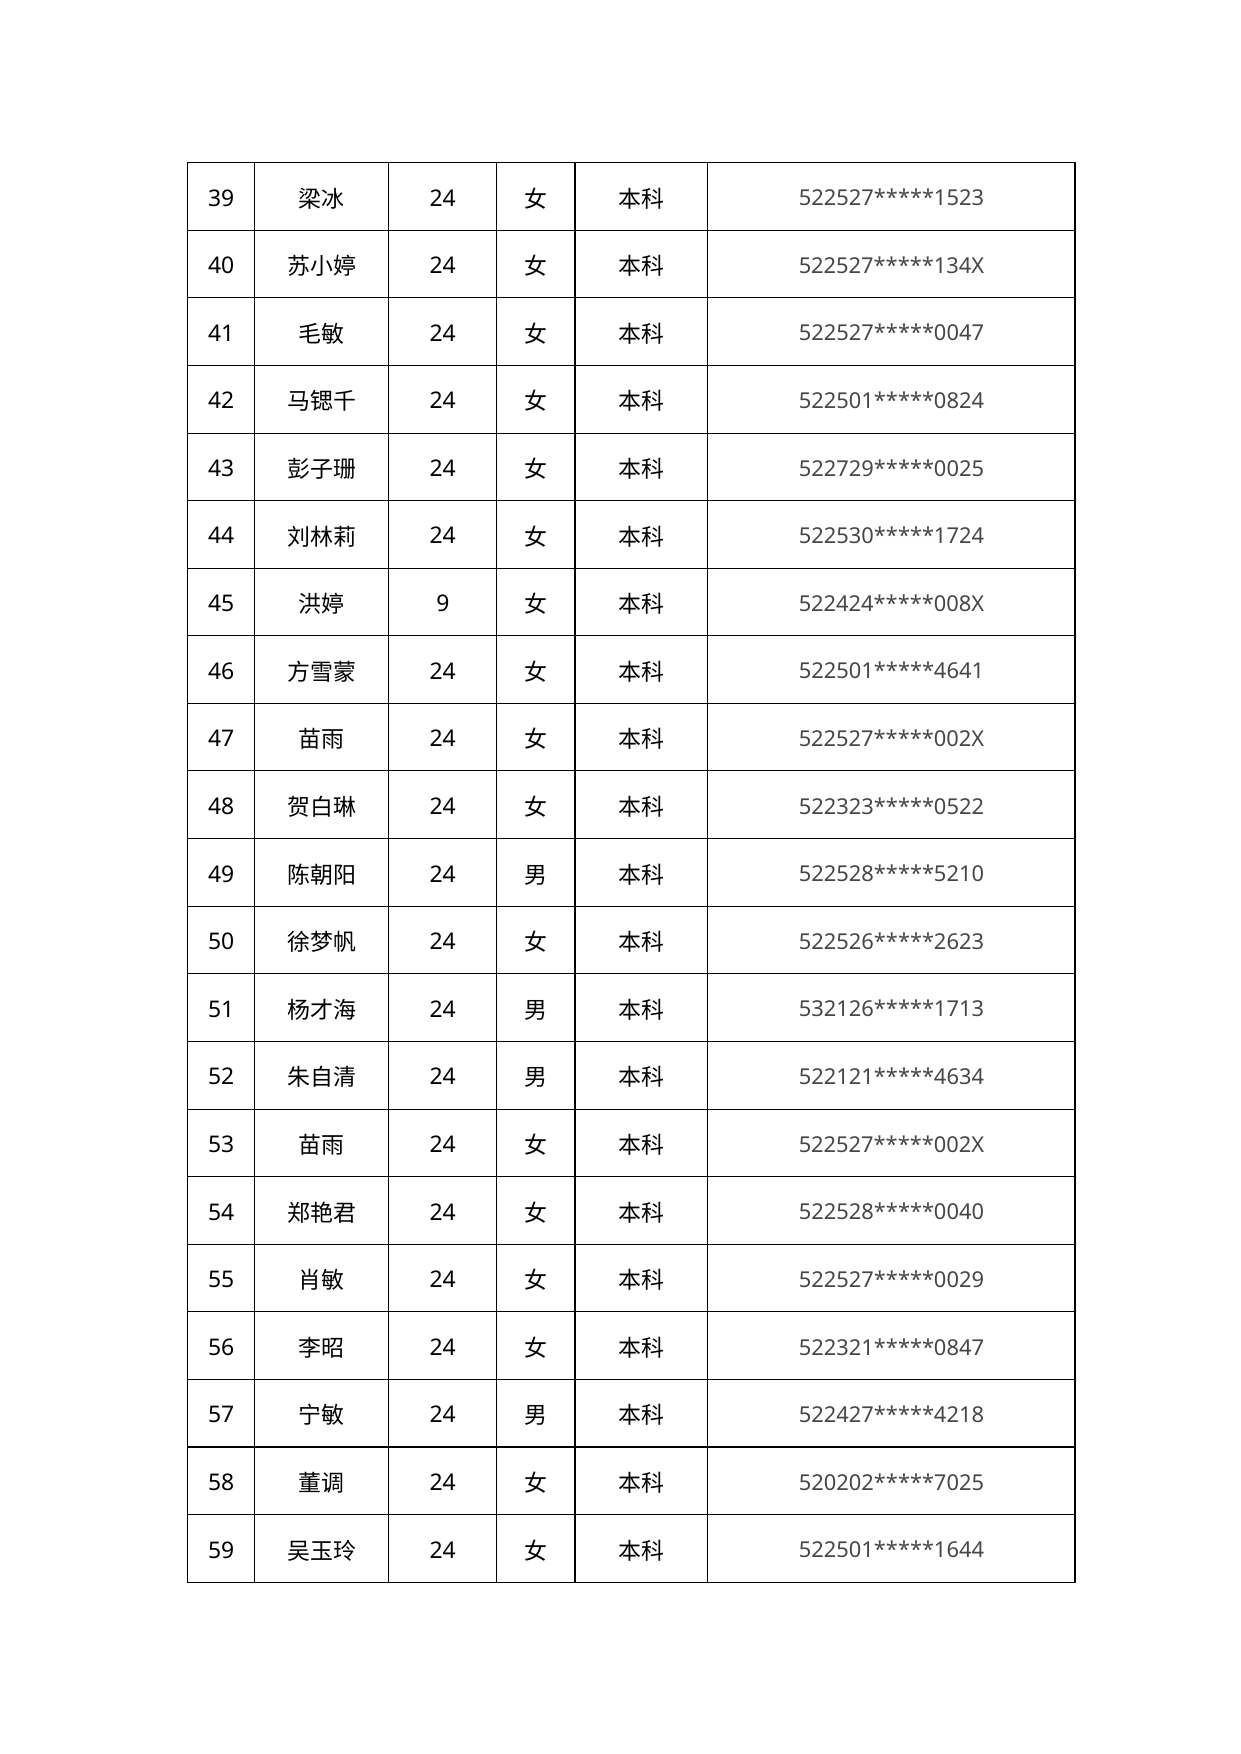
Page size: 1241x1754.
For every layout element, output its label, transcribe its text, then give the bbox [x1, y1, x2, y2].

table_cell 本科 [576, 704, 707, 770]
table_cell 方雪蒙 [255, 636, 388, 703]
table_cell 24 [389, 501, 496, 568]
table_cell 本科 [576, 231, 707, 297]
table_cell 女 [497, 907, 574, 973]
table_cell 女 [497, 1110, 574, 1176]
table_cell 女 [497, 501, 574, 568]
table_cell 毛敏 [255, 298, 388, 365]
table_cell 522501*****0824 [708, 366, 1074, 432]
table_cell 24 [389, 1110, 496, 1176]
table_cell 刘林莉 [255, 501, 388, 568]
table_cell 24 [389, 839, 496, 906]
table_cell 本科 [576, 1110, 707, 1176]
table_cell 贺白琳 [255, 771, 388, 838]
table_cell 42 [188, 366, 254, 432]
table_cell 女 [497, 1177, 574, 1244]
table_cell 女 [497, 434, 574, 500]
table_cell 男 [497, 1042, 574, 1108]
table_cell 女 [497, 163, 574, 229]
table_cell 59 [188, 1515, 254, 1582]
table_cell 24 [389, 974, 496, 1041]
table_cell 24 [389, 231, 496, 297]
table_cell 522729*****0025 [708, 434, 1074, 500]
table_cell 532126*****1713 [708, 974, 1074, 1041]
table_cell 24 [389, 636, 496, 703]
table_cell 本科 [576, 1245, 707, 1311]
table_cell 41 [188, 298, 254, 365]
table_cell 24 [389, 1312, 496, 1379]
table_cell 苗雨 [255, 704, 388, 770]
table_cell 24 [389, 907, 496, 973]
table_cell 本科 [576, 636, 707, 703]
table_cell 宁敏 [255, 1380, 388, 1446]
table_cell 24 [389, 1380, 496, 1446]
table_cell 24 [389, 434, 496, 500]
table_cell 女 [497, 298, 574, 365]
table_cell 马锶千 [255, 366, 388, 432]
table_cell 本科 [576, 569, 707, 635]
table_cell 24 [389, 1042, 496, 1108]
table_cell 47 [188, 704, 254, 770]
table_cell 本科 [576, 298, 707, 365]
table_cell 49 [188, 839, 254, 906]
table_cell 522501*****4641 [708, 636, 1074, 703]
table_cell 522527*****134X [708, 231, 1074, 297]
table_cell 54 [188, 1177, 254, 1244]
table_cell 24 [389, 1245, 496, 1311]
table_cell 24 [389, 1177, 496, 1244]
table_cell 梁冰 [255, 163, 388, 229]
table_cell 本科 [576, 163, 707, 229]
table_cell 女 [497, 1515, 574, 1582]
table_cell 女 [497, 1245, 574, 1311]
table_cell 50 [188, 907, 254, 973]
table_cell 本科 [576, 1312, 707, 1379]
table_cell 本科 [576, 1380, 707, 1446]
table_cell 女 [497, 636, 574, 703]
table_cell 徐梦帆 [255, 907, 388, 973]
table_cell 李昭 [255, 1312, 388, 1379]
table_cell 本科 [576, 1042, 707, 1108]
table_cell 58 [188, 1448, 254, 1514]
table_cell 522526*****2623 [708, 907, 1074, 973]
table_cell 522121*****4634 [708, 1042, 1074, 1108]
table_cell 本科 [576, 974, 707, 1041]
table_cell 本科 [576, 907, 707, 973]
table_cell 男 [497, 1380, 574, 1446]
table_cell 24 [389, 1515, 496, 1582]
table_cell 女 [497, 771, 574, 838]
table_cell 24 [389, 704, 496, 770]
table_cell 522528*****0040 [708, 1177, 1074, 1244]
table_cell 51 [188, 974, 254, 1041]
table_cell 522527*****0029 [708, 1245, 1074, 1311]
table_cell 53 [188, 1110, 254, 1176]
table_cell 彭子珊 [255, 434, 388, 500]
table_cell 56 [188, 1312, 254, 1379]
table_cell 522527*****002X [708, 1110, 1074, 1176]
table_cell 本科 [576, 1177, 707, 1244]
table_cell 46 [188, 636, 254, 703]
table_cell 女 [497, 366, 574, 432]
table_cell 苏小婷 [255, 231, 388, 297]
table_cell 24 [389, 298, 496, 365]
table_cell 39 [188, 163, 254, 229]
table_cell 520202*****7025 [708, 1448, 1074, 1514]
table_cell 本科 [576, 501, 707, 568]
table_cell 吴玉玲 [255, 1515, 388, 1582]
table_cell 522528*****5210 [708, 839, 1074, 906]
table_cell 女 [497, 1448, 574, 1514]
table_cell 522321*****0847 [708, 1312, 1074, 1379]
table_cell 522527*****1523 [708, 163, 1074, 229]
table_cell 女 [497, 1312, 574, 1379]
table_cell 本科 [576, 1448, 707, 1514]
table_cell 苗雨 [255, 1110, 388, 1176]
table_cell 本科 [576, 1515, 707, 1582]
table_cell 522530*****1724 [708, 501, 1074, 568]
table_cell 男 [497, 974, 574, 1041]
table_cell 洪婷 [255, 569, 388, 635]
table_cell 女 [497, 704, 574, 770]
table_cell 本科 [576, 839, 707, 906]
table_cell 本科 [576, 434, 707, 500]
table_cell 本科 [576, 366, 707, 432]
table_cell 40 [188, 231, 254, 297]
table_cell 45 [188, 569, 254, 635]
table_cell 董调 [255, 1448, 388, 1514]
table_cell 肖敏 [255, 1245, 388, 1311]
table_cell 女 [497, 231, 574, 297]
table_cell 朱自清 [255, 1042, 388, 1108]
table_cell 女 [497, 569, 574, 635]
table_cell 522424*****008X [708, 569, 1074, 635]
table_cell 44 [188, 501, 254, 568]
table_cell 男 [497, 839, 574, 906]
table_cell 48 [188, 771, 254, 838]
table_cell 57 [188, 1380, 254, 1446]
table_cell 24 [389, 163, 496, 229]
table_cell 9 [389, 569, 496, 635]
table_cell 24 [389, 1448, 496, 1514]
table_cell 55 [188, 1245, 254, 1311]
table_cell 52 [188, 1042, 254, 1108]
table_cell 郑艳君 [255, 1177, 388, 1244]
table_cell 陈朝阳 [255, 839, 388, 906]
table_cell 24 [389, 771, 496, 838]
table_cell 43 [188, 434, 254, 500]
table_cell 522427*****4218 [708, 1380, 1074, 1446]
table_cell 24 [389, 366, 496, 432]
table_cell 522323*****0522 [708, 771, 1074, 838]
table_cell 本科 [576, 771, 707, 838]
table_cell 522501*****1644 [708, 1515, 1074, 1582]
table_cell 杨才海 [255, 974, 388, 1041]
table_cell 522527*****0047 [708, 298, 1074, 365]
table_cell 522527*****002X [708, 704, 1074, 770]
